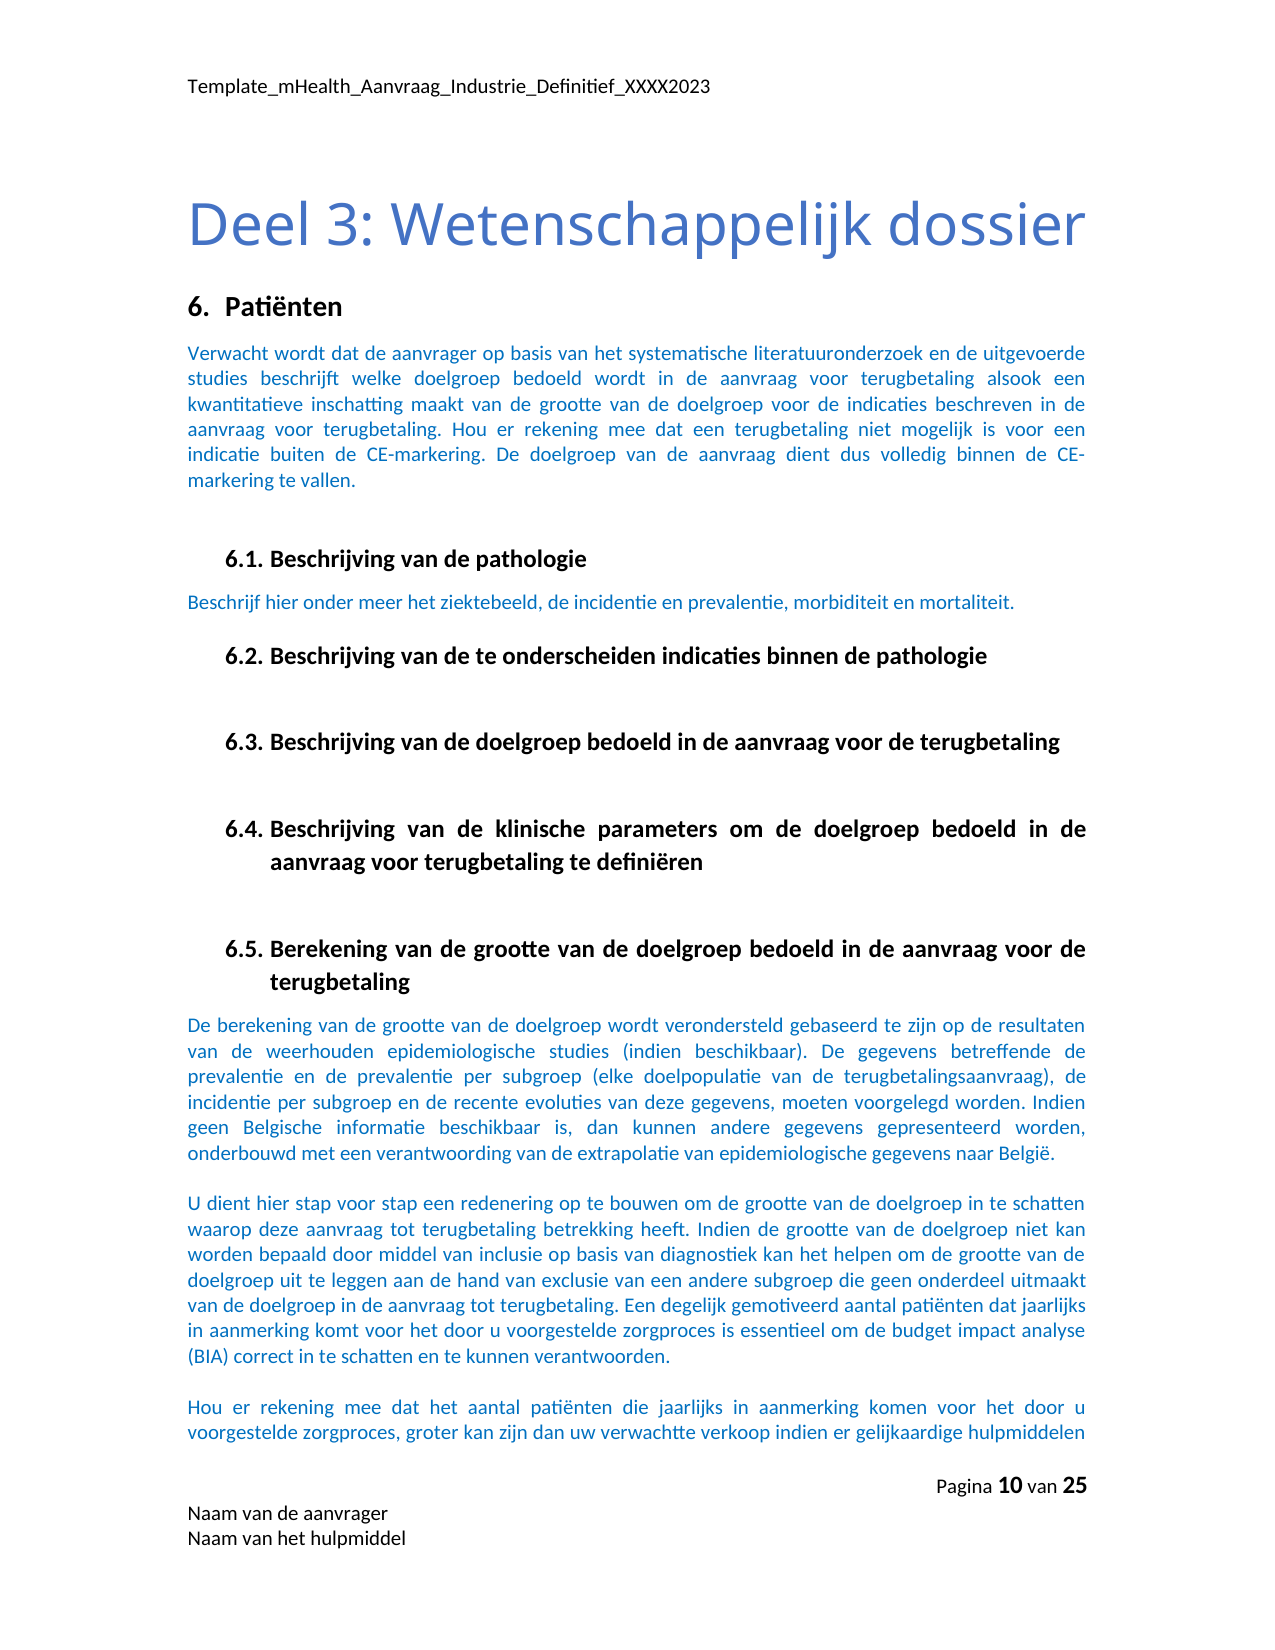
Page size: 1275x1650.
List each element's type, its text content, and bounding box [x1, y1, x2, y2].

text Beschrijf hier onder meer het ziektebeeld, de incidentie en prevalentie, morbiditeit en mortaliteit. [187, 589, 1087, 615]
subtitle Beschrijving van de pathologie [225, 543, 1087, 574]
subtitle Beschrijving van de te onderscheiden indicaties binnen de pathologie [225, 640, 1087, 671]
title Deel 3: Wetenschappelijk dossier [187, 183, 1087, 263]
subtitle Berekening van de grootte van de doelgroep bedoeld in de aanvraag voor de terugbetaling [225, 933, 1087, 997]
subtitle Beschrijving van de doelgroep bedoeld in de aanvraag voor de terugbetaling [225, 727, 1087, 757]
text Verwacht wordt dat de aanvrager op basis van het systematische literatuuronderzoek en de uitgevoerde studies beschrijft welke doelgroep bedoeld wordt in de aanvraag voor terugbetaling alsook een kwantitatieve inschatting maakt van de grootte van de doelgroep voor de indicaties beschreven in de aanvraag voor terugbetaling. Hou er rekening mee dat een terugbetaling niet mogelijk is voor een indicatie buiten de CE-markering. De doelgroep van de aanvraag dient dus volledig binnen de CE-markering te vallen. [187, 340, 1087, 492]
text De berekening van de grootte van de doelgroep wordt verondersteld gebaseerd te zijn op de resultaten van de weerhouden epidemiologische studies (indien beschikbaar). De gegevens betreffende de prevalentie en de prevalentie per subgroep (elke doelpopulatie van de terugbetalingsaanvraag), de incidentie per subgroep en de recente evoluties van deze gegevens, moeten voorgelegd worden. Indien geen Belgische informatie beschikbaar is, dan kunnen andere gegevens gepresenteerd worden, onderbouwd met een verantwoording van de extrapolatie van epidemiologische gegevens naar België. [187, 1013, 1087, 1165]
text U dient hier stap voor stap een redenering op te bouwen om de grootte van de doelgroep in te schatten waarop deze aanvraag tot terugbetaling betrekking heeft. Indien de grootte van de doelgroep niet kan worden bepaald door middel van inclusie op basis van diagnostiek kan het helpen om de grootte van de doelgroep uit te leggen aan de hand van exclusie van een andere subgroep die geen onderdeel uitmaakt van de doelgroep in de aanvraag tot terugbetaling. Een degelijk gemotiveerd aantal patiënten dat jaarlijks in aanmerking komt voor het door u voorgestelde zorgproces is essentieel om de budget impact analyse (BIA) correct in te schatten en te kunnen verantwoorden. [187, 1191, 1087, 1368]
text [187, 1394, 1087, 1445]
subtitle Beschrijving van de klinische parameters om de doelgroep bedoeld in de aanvraag voor terugbetaling te definiëren [225, 813, 1087, 877]
subtitle Patiënten [187, 288, 1087, 324]
